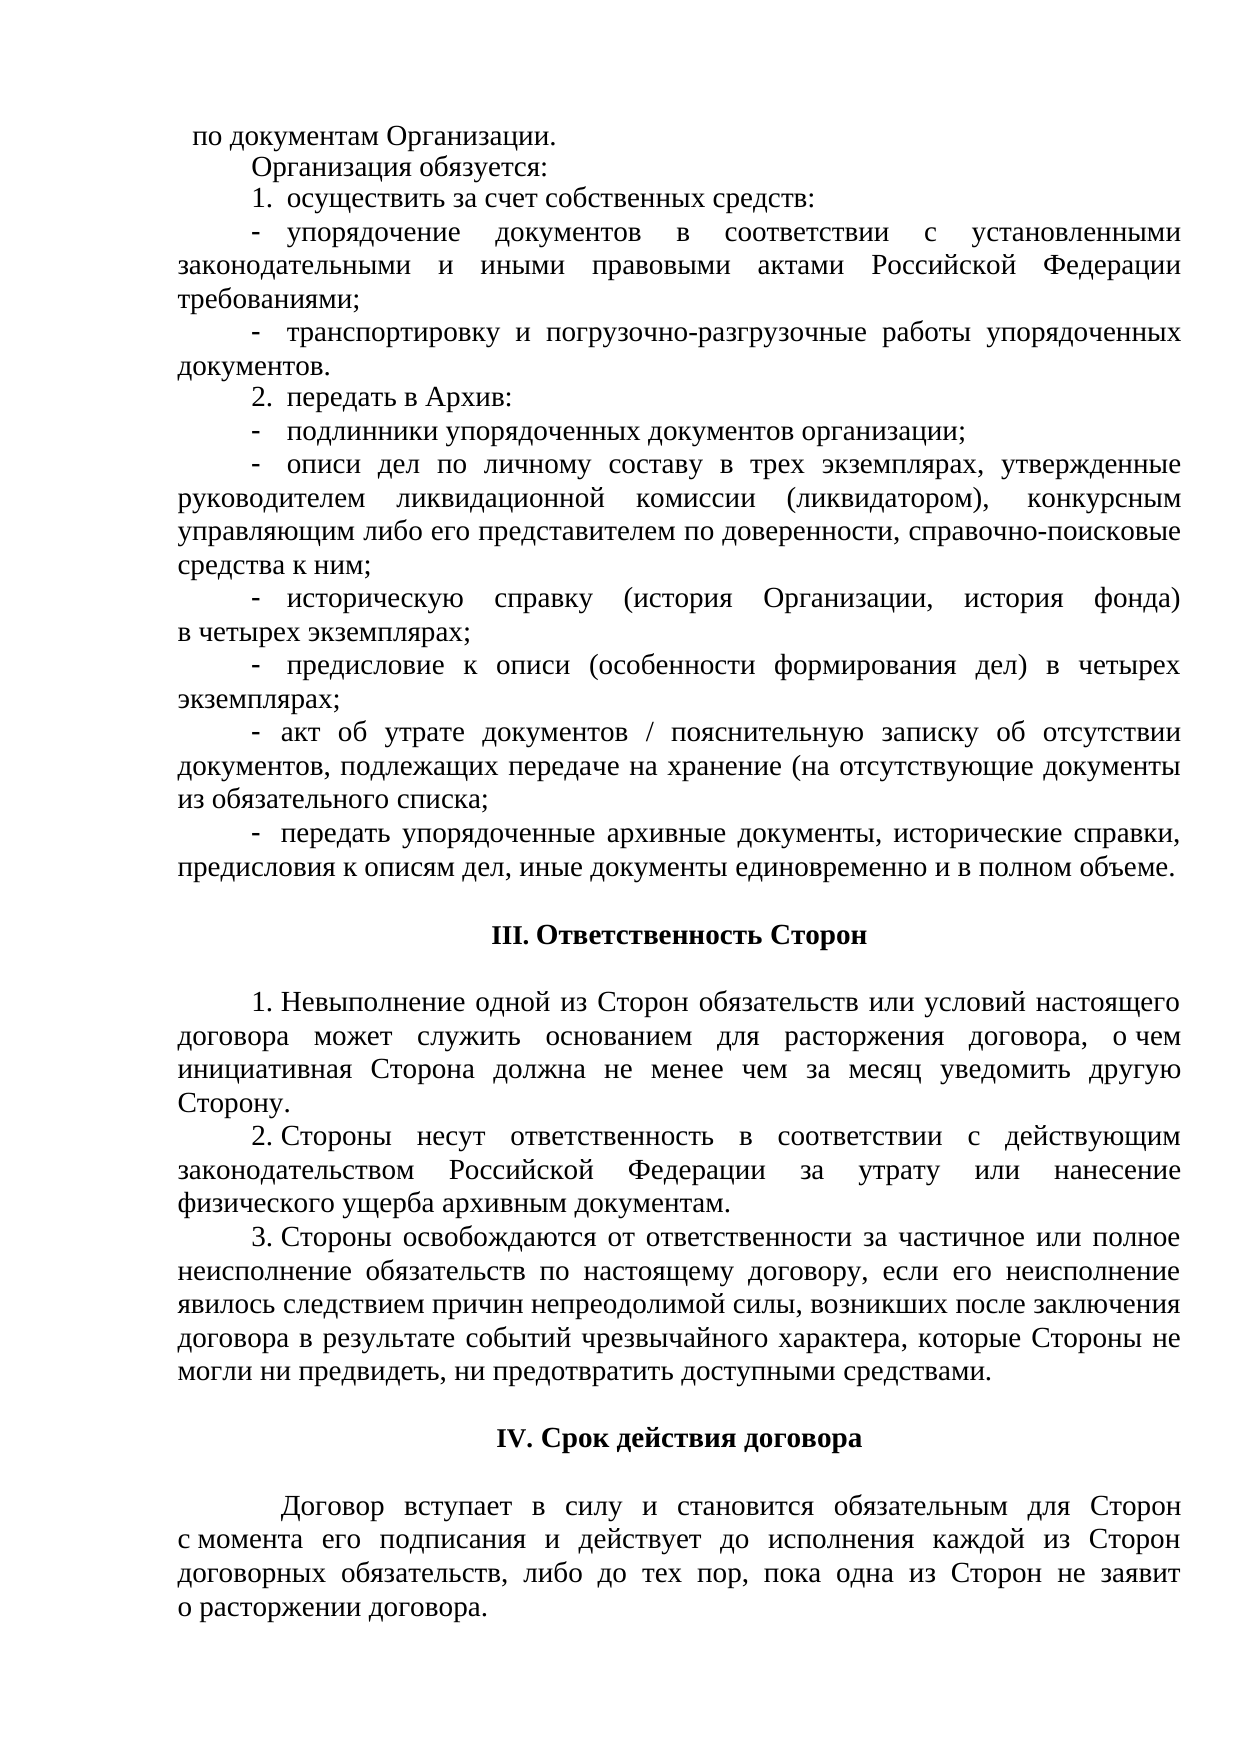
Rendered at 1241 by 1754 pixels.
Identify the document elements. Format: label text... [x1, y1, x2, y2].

text Организация обязуется: [251, 152, 1181, 183]
list подлинники упорядоченных документов организации; [177, 413, 1181, 446]
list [192, 118, 1181, 152]
subtitle Срок действия договора [177, 1420, 1181, 1454]
list Стороны освобождаются от ответственности за частичное или полное неисполнение обязательств по настоящему договору, если его неисполнение явилось следствием причин непреодолимой силы, возникших после заключения договора в результате событий чрезвычайного характера, которые Стороны не могли ни предвидеть, ни предотвратить доступными средствами. [177, 1219, 1181, 1387]
list осуществить за счет собственных средств: [177, 183, 1181, 214]
list упорядочение документов в соответствии с установленными законодательными и иными правовыми актами Российской Федерации требованиями; [177, 214, 1181, 314]
list историческую справку (история Организации, история фонда) в четырех экземплярах; [177, 580, 1181, 647]
list акт об утрате документов / пояснительную записку об отсутствии документов, подлежащих передаче на хранение (на отсутствующие документы из обязательного списка; [177, 714, 1181, 815]
list предисловие к описи (особенности формирования дел) в четырех экземплярах; [177, 647, 1181, 714]
list передать упорядоченные архивные документы, исторические справки, предисловия к описям дел, иные документы единовременно и в полном объеме. [177, 815, 1181, 882]
list Невыполнение одной из Сторон обязательств или условий настоящего договора может служить основанием для расторжения договора, о чем инициативная Сторона должна не менее чем за месяц уведомить другую Сторону. [177, 984, 1181, 1118]
list описи дел по личному составу в трех экземплярах, утвержденные руководителем ликвидационной комиссии (ликвидатором), конкурсным управляющим либо его представителем по доверенности, справочно-поисковые средства к ним; [177, 446, 1181, 580]
list Стороны несут ответственность в соответствии с действующим законодательством Российской Федерации за утрату или нанесение физического ущерба архивным документам. [177, 1118, 1181, 1219]
list передать в Архив: [177, 382, 1181, 413]
subtitle Ответственность Сторон [177, 917, 1181, 950]
list транспортировку и погрузочно-разгрузочные работы упорядоченных документов. [177, 314, 1181, 382]
text Договор вступает в силу и становится обязательным для Сторон с момента его подписания и действует до исполнения каждой из Сторон договорных обязательств, либо до тех пор, пока одна из Сторон не заявит о расторжении договора. [177, 1488, 1181, 1622]
